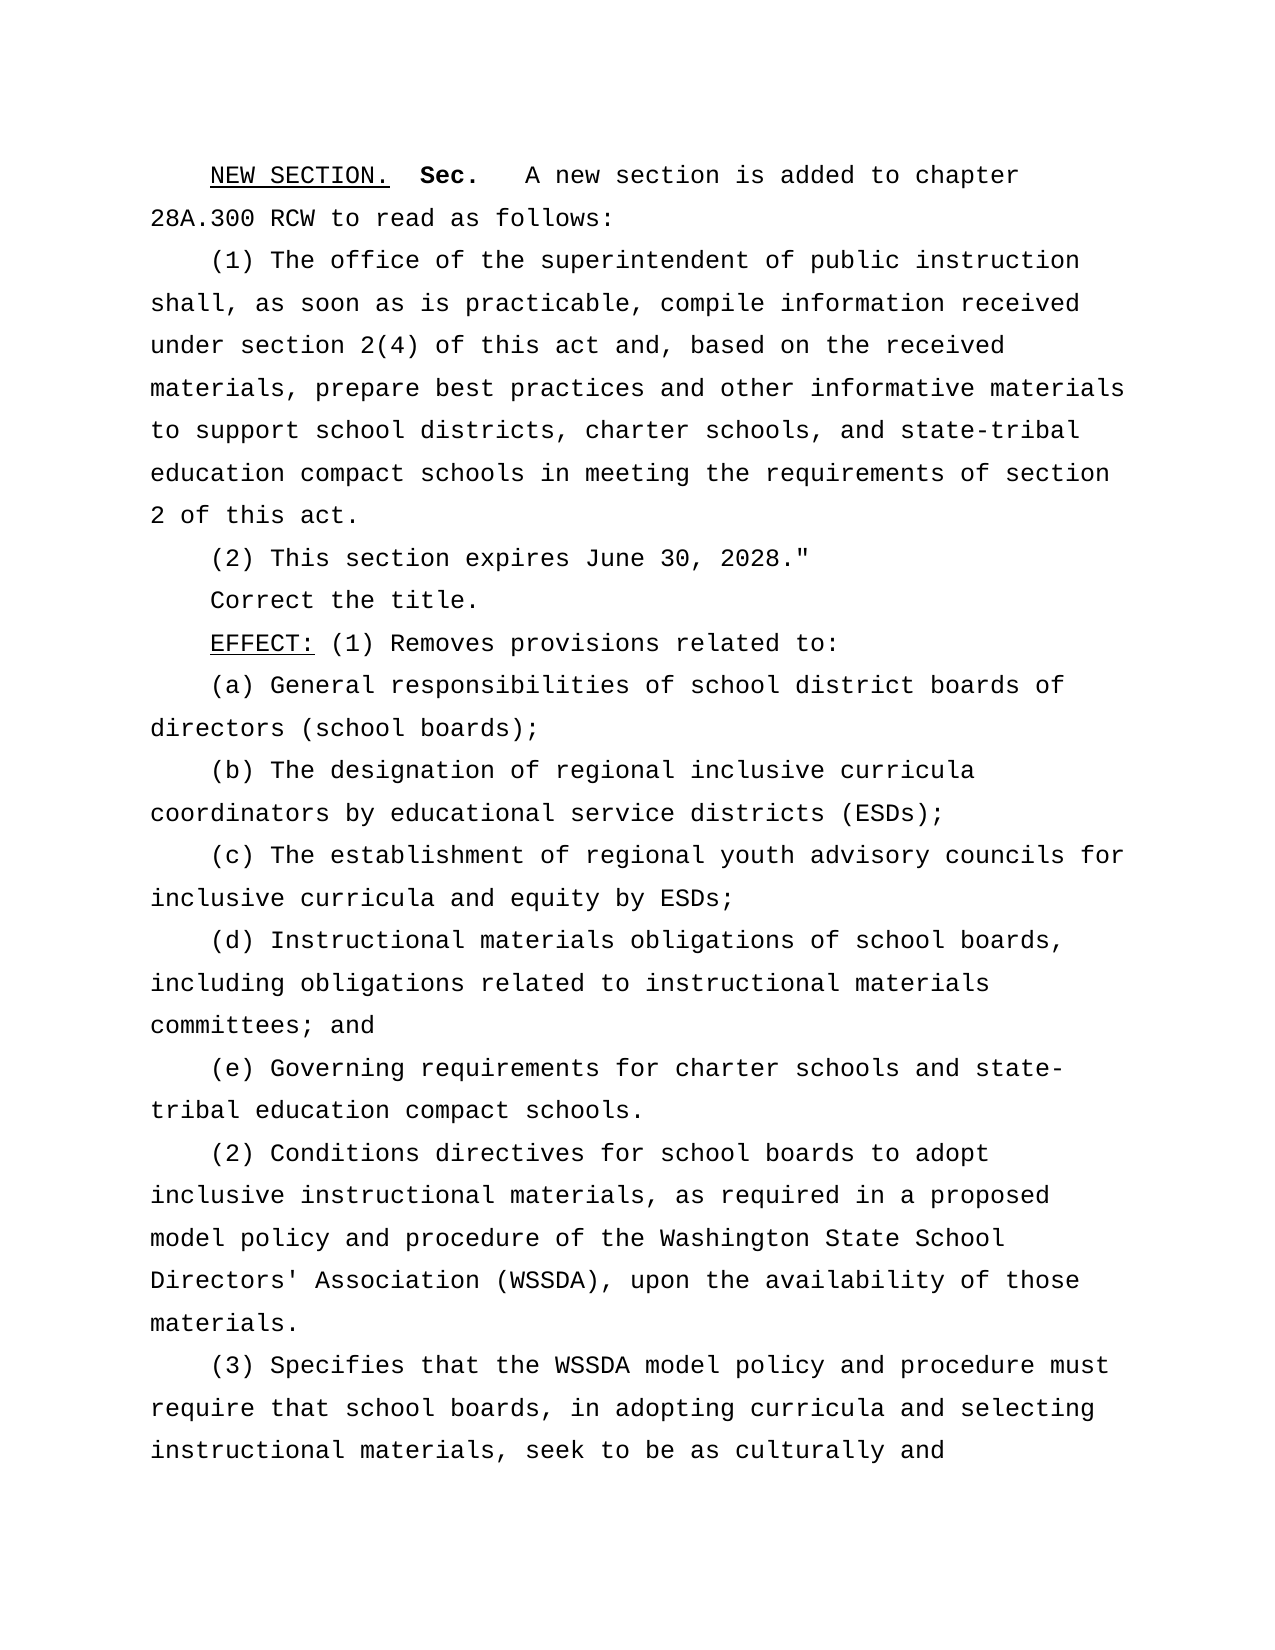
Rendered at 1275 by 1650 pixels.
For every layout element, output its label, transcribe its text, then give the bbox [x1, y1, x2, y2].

text (d) Instructional materials obligations of school boards, including obligations related to instructional materials committees; and [150, 915, 1125, 1042]
text (2) This section expires June 30, 2028." [150, 532, 1125, 575]
text EFFECT: (1) Removes provisions related to: [150, 617, 1125, 660]
text (e) Governing requirements for charter schools and state-tribal education compact schools. [150, 1042, 1125, 1127]
text NEW SECTION. Sec. A new section is added to chapter 28A.300 RCW to read as follows: [150, 150, 1125, 235]
text (b) The designation of regional inclusive curricula coordinators by educational service districts (ESDs); [150, 745, 1125, 830]
text (1) The office of the superintendent of public instruction shall, as soon as is practicable, compile information received under section 2(4) of this act and, based on the received materials, prepare best practices and other informative materials to support school districts, charter schools, and state-tribal education compact schools in meeting the requirements of section 2 of this act. [150, 235, 1125, 532]
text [150, 1340, 1125, 1467]
text (2) Conditions directives for school boards to adopt inclusive instructional materials, as required in a proposed model policy and procedure of the Washington State School Directors' Association (WSSDA), upon the availability of those materials. [150, 1127, 1125, 1340]
text Correct the title. [150, 575, 1125, 617]
text (a) General responsibilities of school district boards of directors (school boards); [150, 660, 1125, 745]
text (c) The establishment of regional youth advisory councils for inclusive curricula and equity by ESDs; [150, 830, 1125, 915]
